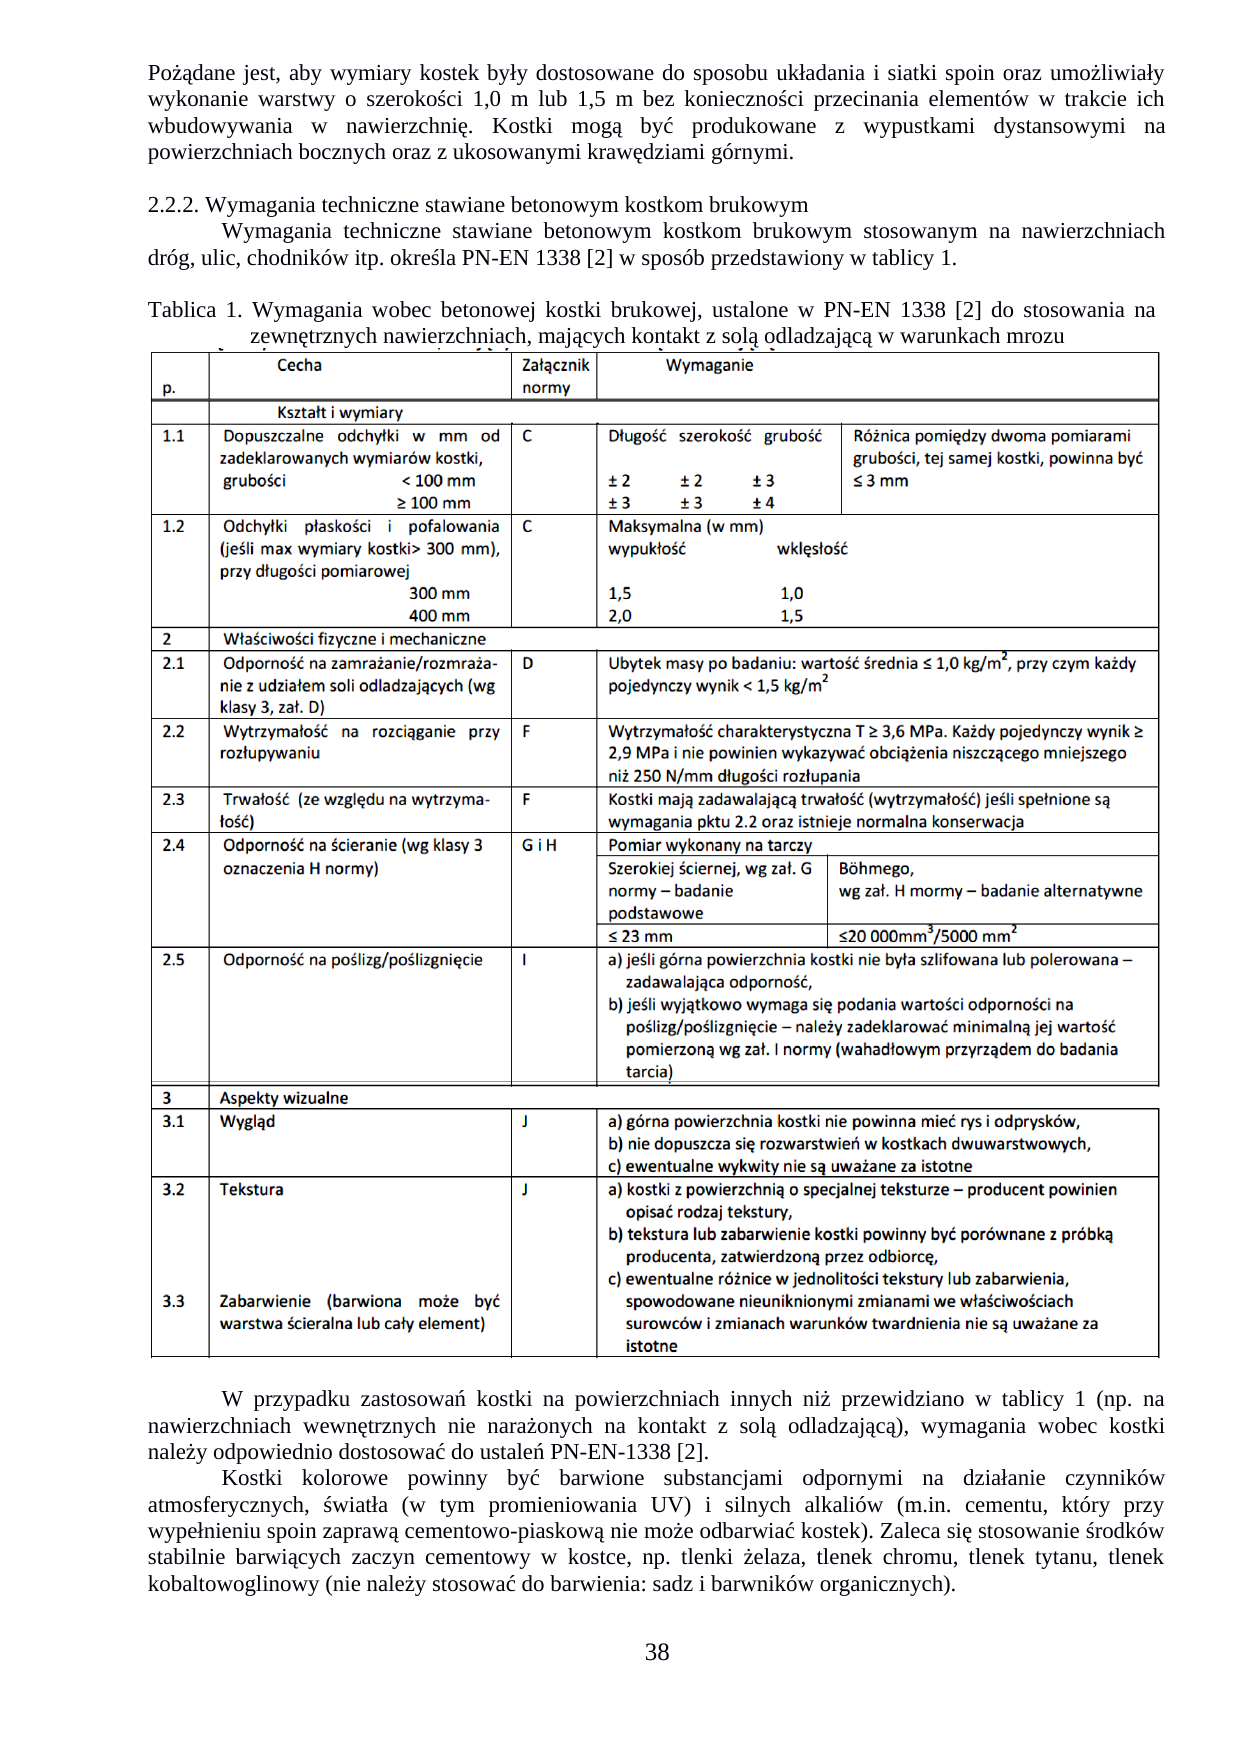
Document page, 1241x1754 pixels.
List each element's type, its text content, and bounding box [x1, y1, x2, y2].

text Pożądane jest, aby wymiary kostek były dostosowane do sposobu układania i siatki spoin oraz umożliwiały wykonanie warstwy o szerokości 1,0 m lub 1,5 m bez konieczności przecinania elementów w trakcie ich wbudowywania w nawierzchnię. Kostki mogą być produkowane z wypustkami dystansowymi na powierzchniach bocznych oraz z ukosowanymi krawędziami górnymi. [148, 59, 1167, 164]
text Kostki kolorowe powinny być barwione substancjami odpornymi na działanie czynników atmosferycznych, światła (w tym promieniowania UV) i silnych alkaliów (m.in. cementu, który przy wypełnieniu spoin zaprawą cementowo-piaskową nie może odbarwiać kostek). Zaleca się stosowanie środków stabilnie barwiących zaczyn cementowy w kostce, np. tlenki żelaza, tlenek chromu, tlenek tytanu, tlenek kobaltowoglinowy (nie należy stosować do barwienia: sadz i barwników organicznych). [148, 1464, 1167, 1596]
text 2.2.2. Wymagania techniczne stawiane betonowym kostkom brukowym [148, 191, 1167, 217]
text W przypadku zastosowań kostki na powierzchniach innych niż przewidziano w tablicy 1 (np. na nawierzchniach wewnętrznych nie narażonych na kontakt z solą odladzającą), wymagania wobec kostki należy odpowiednio dostosować do ustaleń PN-EN-1338 [2]. [148, 1385, 1167, 1464]
text Wymagania techniczne stawiane betonowym kostkom brukowym stosowanym na nawierzchniach dróg, ulic, chodników itp. określa PN-EN 1338 [2] w sposób przedstawiony w tablicy 1. [148, 217, 1167, 270]
picture [147, 348, 1162, 1359]
text Tablica 1. Wymagania wobec betonowej kostki brukowej, ustalone w PN-EN 1338 [2] do stosowania na zewnętrznych nawierzchniach, mających kontakt z solą odladzającą w warunkach mrozu [148, 296, 1167, 349]
